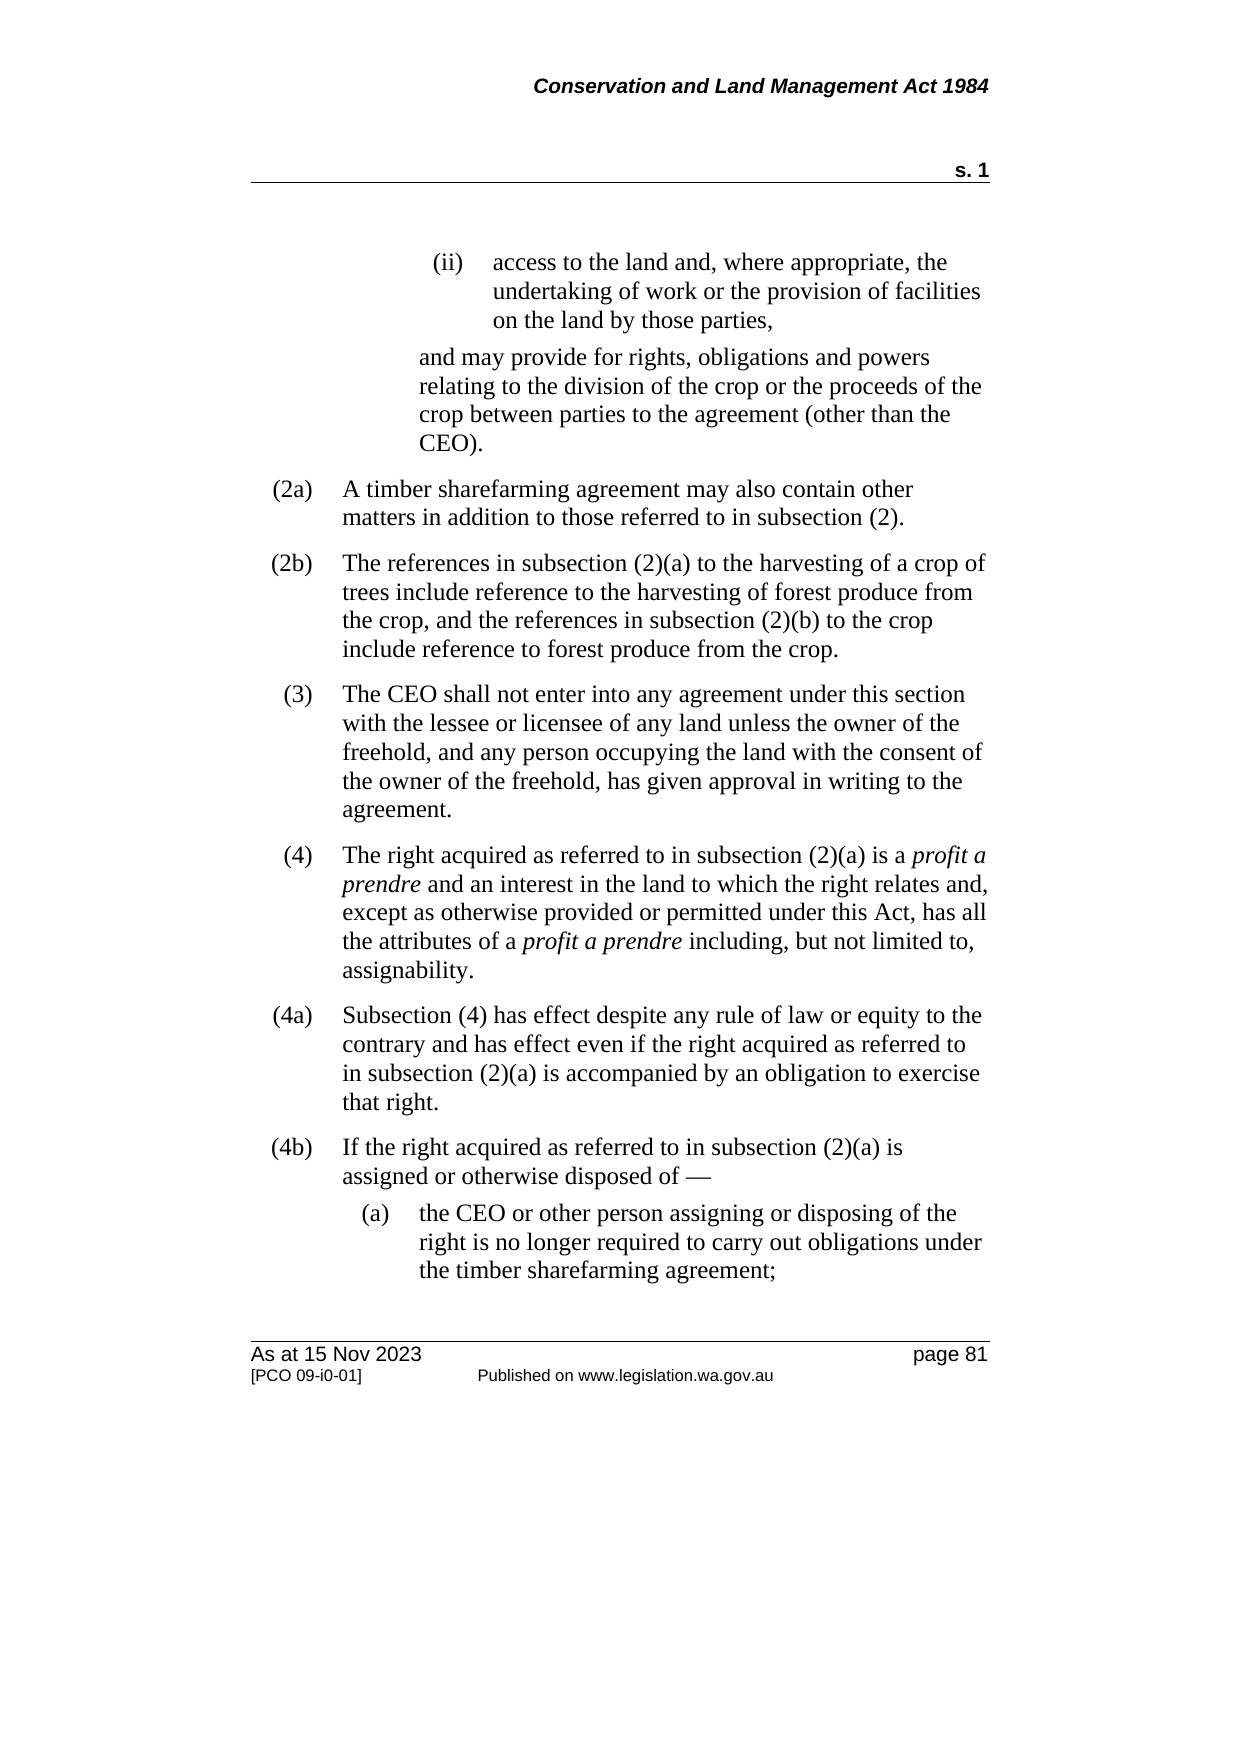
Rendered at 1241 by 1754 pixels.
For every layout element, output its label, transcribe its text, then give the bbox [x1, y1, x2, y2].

text (3) The CEO shall not enter into any agreement under this section with the lessee or licensee of any land unless the owner of the freehold, and any person occupying the land with the consent of the owner of the freehold, has given approval in writing to the agreement. [251, 679, 990, 823]
text (ii) access to the land and, where appropriate, the undertaking of work or the provision of facilities on the land by those parties, [251, 247, 990, 334]
text (2a) A timber sharefarming agreement may also contain other matters in addition to those referred to in subsection (2). [251, 474, 990, 531]
text (a) the CEO or other person assigning or disposing of the right is no longer required to carry out obligations under the timber sharefarming agreement; [251, 1198, 990, 1284]
text (4a) Subsection (4) has effect despite any rule of law or equity to the contrary and has effect even if the right acquired as referred to in subsection (2)(a) is accompanied by an obligation to exercise that right. [251, 1000, 990, 1115]
text (4b) If the right acquired as referred to in subsection (2)(a) is assigned or otherwise disposed of — [251, 1132, 990, 1189]
text (4) The right acquired as referred to in subsection (2)(a) is a profit a prendre and an interest in the land to which the right relates and, except as otherwise provided or permitted under this Act, has all the attributes of a profit a prendre including, but not limited to, assignability. [251, 840, 990, 984]
text and may provide for rights, obligations and powers relating to the division of the crop or the proceeds of the crop between parties to the agreement (other than the CEO). [251, 342, 990, 457]
text (2b) The references in subsection (2)(a) to the harvesting of a crop of trees include reference to the harvesting of forest produce from the crop, and the references in subsection (2)(b) to the crop include reference to forest produce from the crop. [251, 548, 990, 663]
